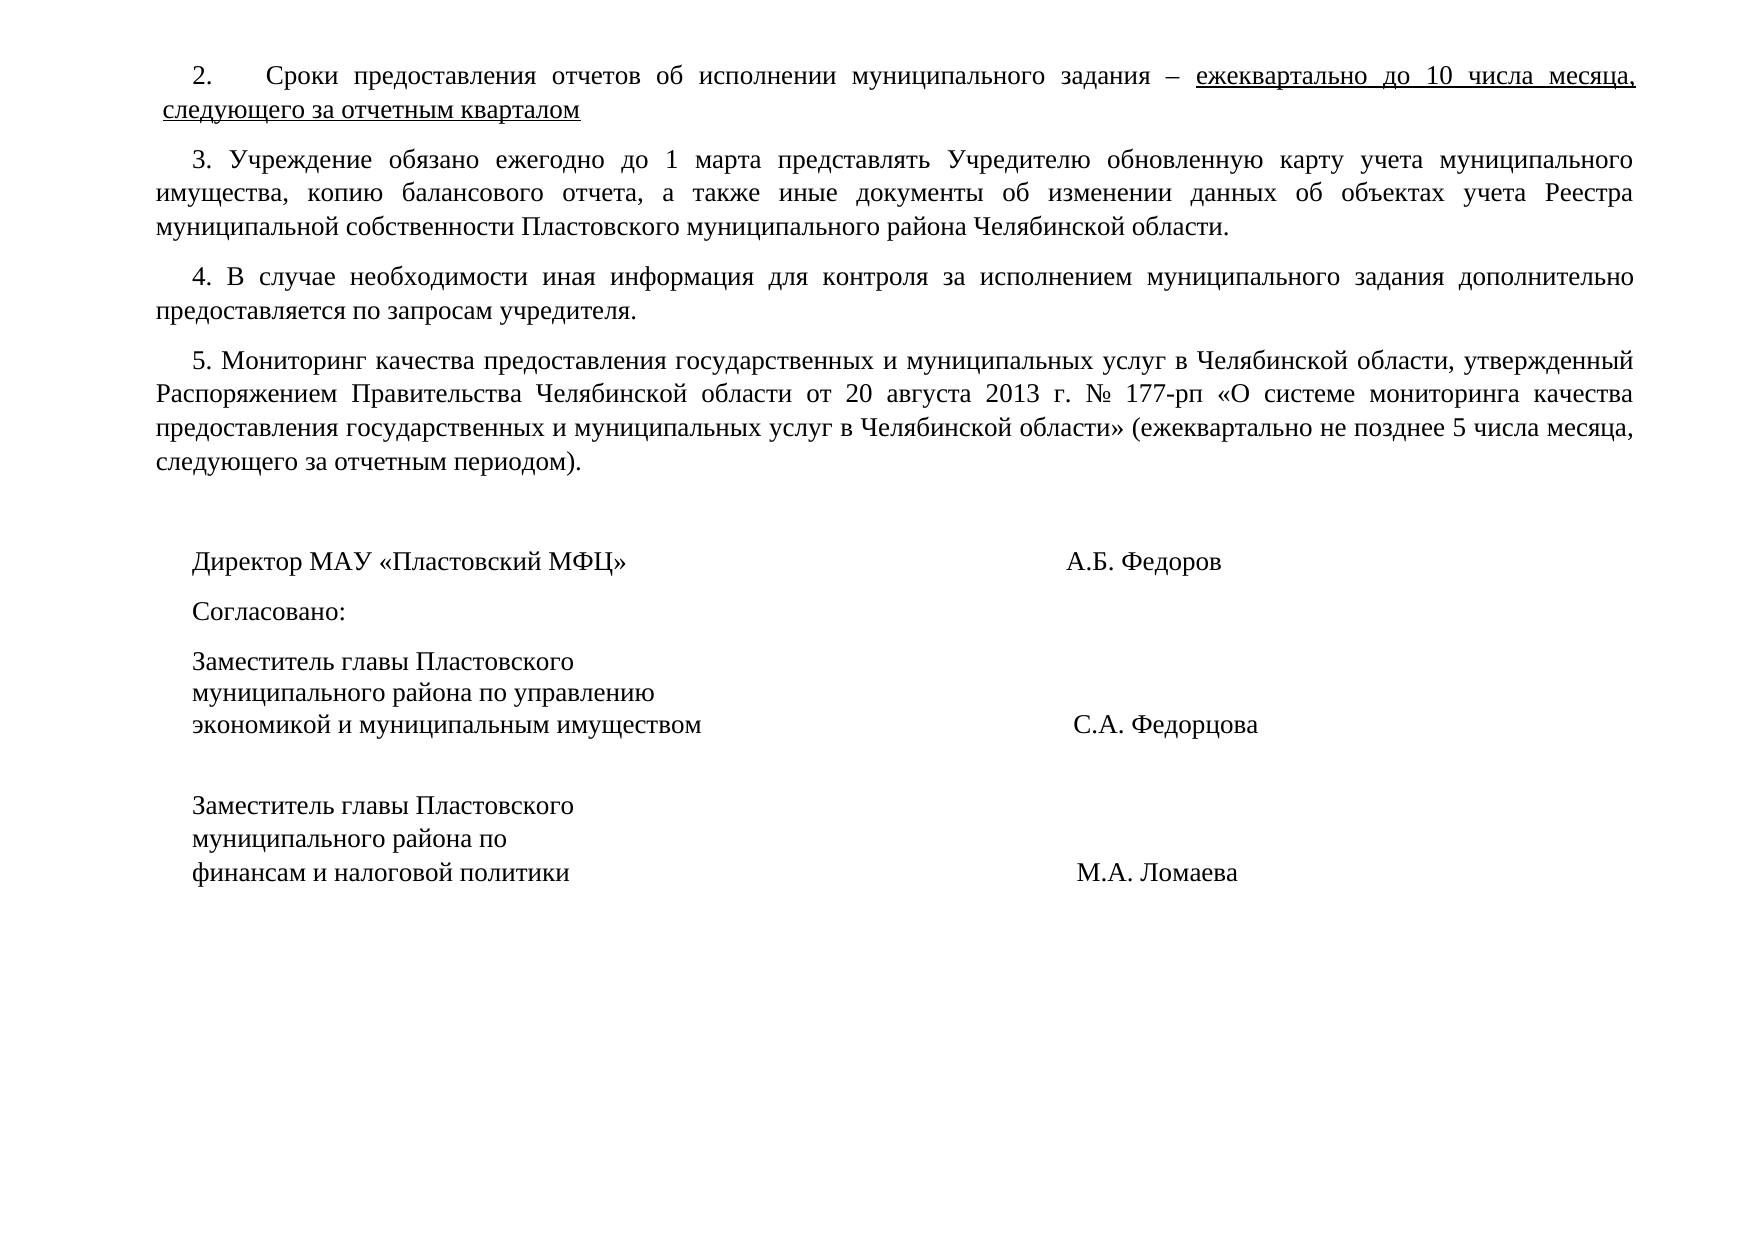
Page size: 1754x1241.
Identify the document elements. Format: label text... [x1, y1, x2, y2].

text Заместитель главы Пластовского [156, 645, 1636, 677]
text финансам и налоговой политики М.А. Ломаева [156, 856, 1636, 887]
text 5. Мониторинг качества предоставления государственных и муниципальных услуг в Челябинской области, утвержденный Распоряжением Правительства Челябинской области от 20 августа 2013 г. № 177-рп «О системе мониторинга качества предоставления государственных и муниципальных услуг в Челябинской области» (ежеквартально не позднее 5 числа месяца, следующего за отчетным периодом). [156, 344, 1636, 476]
text 4. В случае необходимости иная информация для контроля за исполнением муниципального задания дополнительно предоставляется по запросам учредителя. [156, 260, 1636, 325]
text экономикой и муниципальным имуществом С.А. Федорцова [156, 708, 1636, 739]
text 3. Учреждение обязано ежегодно до 1 марта представлять Учредителю обновленную карту учета муниципального имущества, копию балансового отчета, а также иные документы об изменении данных об объектах учета Реестра муниципальной собственности Пластовского муниципального района Челябинской области. [156, 143, 1636, 241]
text муниципального района по [156, 823, 1636, 854]
text муниципального района по управлению [156, 677, 1636, 708]
text Директор МАУ «Пластовский МФЦ» А.Б. Федоров [156, 545, 1636, 576]
list Сроки предоставления отчетов об исполнении муниципального задания – ежеквартально до 10 числа месяца, следующего за отчетным кварталом [162, 59, 1636, 124]
text Заместитель главы Пластовского [156, 789, 1636, 820]
text Согласовано: [156, 595, 1636, 626]
